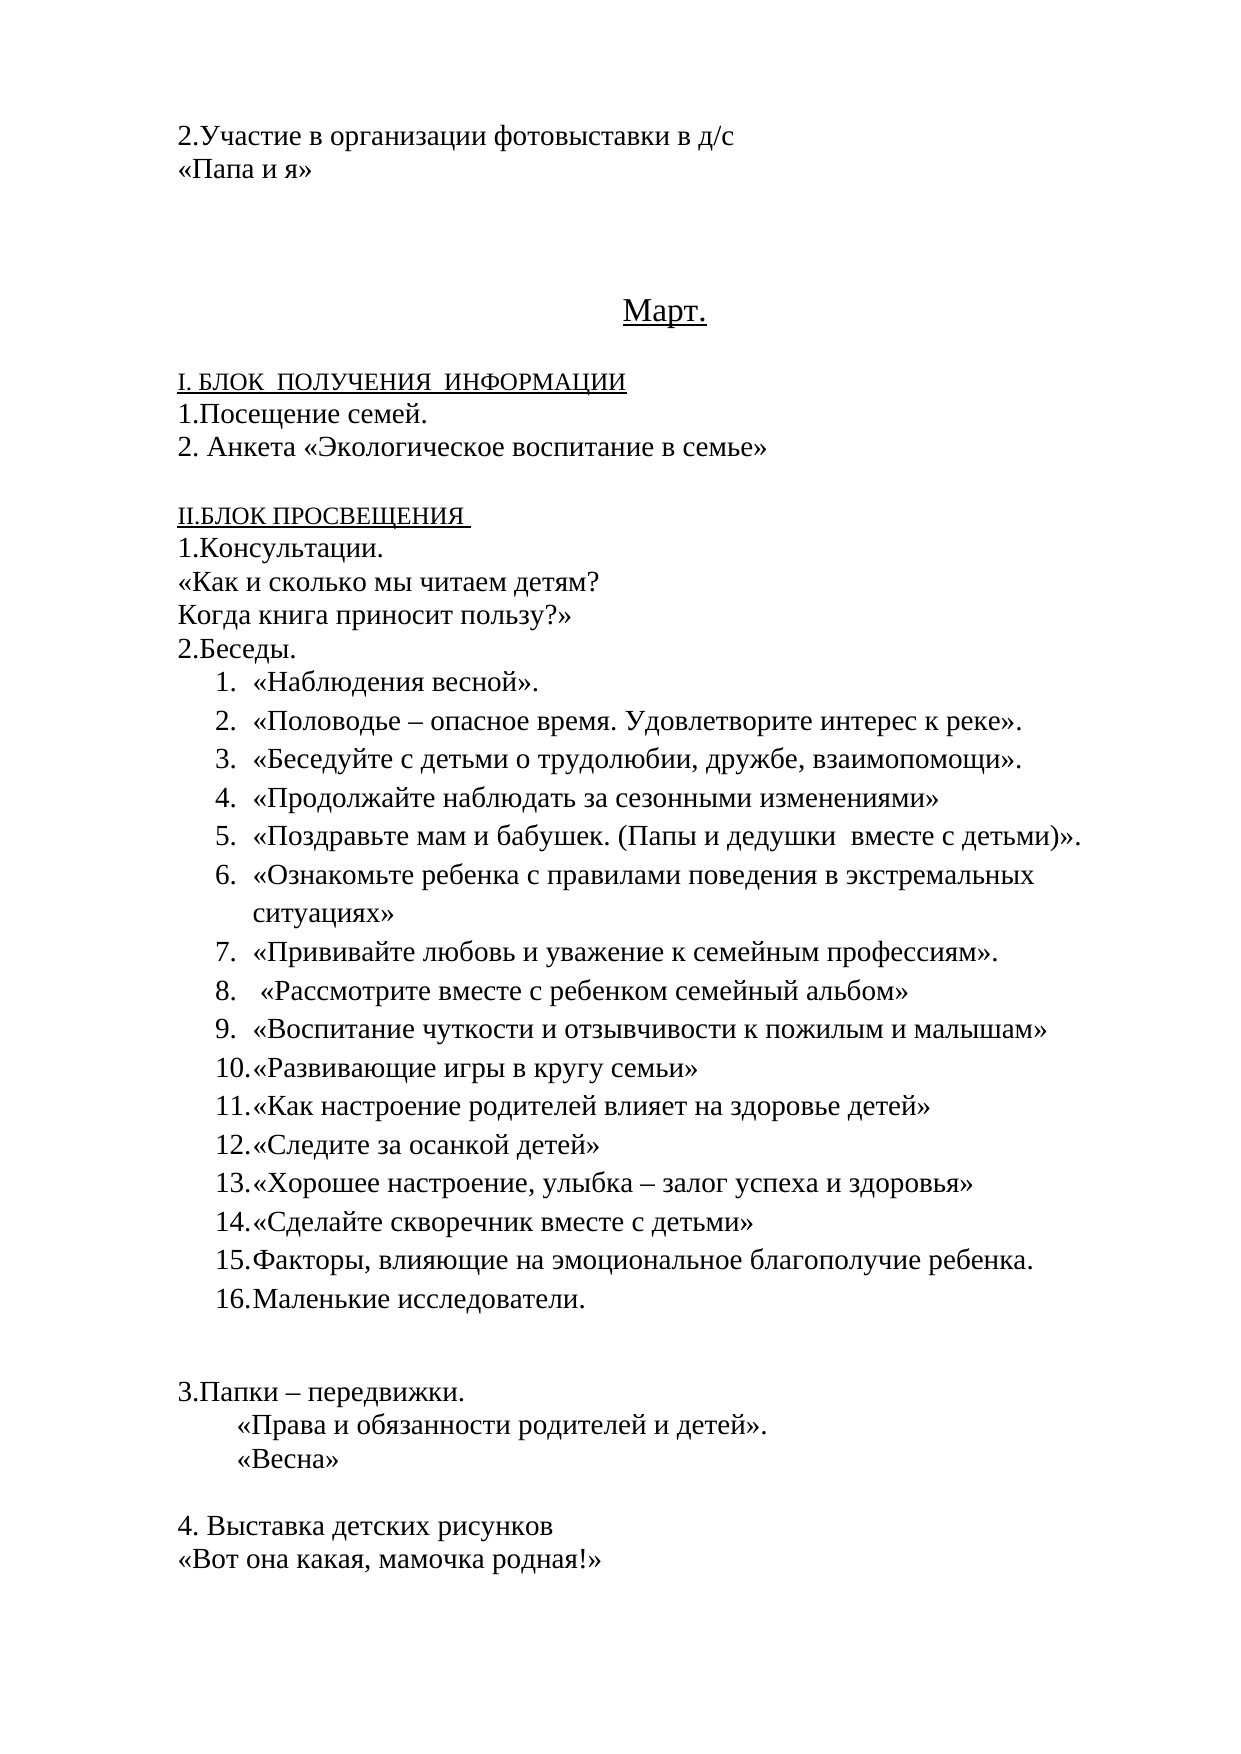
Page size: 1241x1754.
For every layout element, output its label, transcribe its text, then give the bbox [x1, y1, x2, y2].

list «Поздравьте мам и бабушек. (Папы и дедушки вместе с детьми)». [215, 818, 1152, 852]
text 4. Выставка детских рисунков [177, 1508, 1152, 1542]
text Когда книга приносит пользу?» [177, 597, 1152, 631]
list «Рассмотрите вместе с ребенком семейный альбом» [215, 973, 1152, 1006]
list «Сделайте скворечник вместе с детьми» [215, 1204, 1152, 1237]
list Маленькие исследователи. [215, 1281, 1152, 1314]
text 2.Участие в организации фотовыставки в д/с [177, 118, 1152, 152]
list «Развивающие игры в кругу семьи» [215, 1050, 1152, 1083]
text «Вот она какая, мамочка родная!» [177, 1542, 1152, 1575]
list «Половодье – опасное время. Удовлетворите интерес к реке». [215, 703, 1152, 736]
list «Продолжайте наблюдать за сезонными изменениями» [215, 780, 1152, 813]
list «Наблюдения весной». [215, 664, 1152, 698]
text «Весна» [236, 1441, 1152, 1474]
text Март. [177, 291, 1152, 329]
list «Воспитание чуткости и отзывчивости к пожилым и малышам» [215, 1011, 1152, 1045]
list «Ознакомьте ребенка с правилами поведения в экстремальных ситуациях» [215, 857, 1152, 929]
list Факторы, влияющие на эмоциональное благополучие ребенка. [215, 1242, 1152, 1276]
list «Прививайте любовь и уважение к семейным профессиям». [215, 934, 1152, 968]
text II.БЛОК ПРОСВЕЩЕНИЯ [177, 501, 1152, 530]
text 1.Консультации. [177, 530, 1152, 564]
text 3.Папки – передвижки. [177, 1374, 1152, 1407]
list «Как настроение родителей влияет на здоровье детей» [215, 1088, 1152, 1122]
text «Папа и я» [177, 152, 1152, 185]
list «Беседуйте с детьми о трудолюбии, дружбе, взаимопомощи». [215, 741, 1152, 775]
text 2. Анкета «Экологическое воспитание в семье» [177, 429, 1152, 463]
list «Хорошее настроение, улыбка – залог успеха и здоровья» [215, 1165, 1152, 1199]
text 2.Беседы. [177, 631, 1152, 664]
text I. БЛОК ПОЛУЧЕНИЯ ИНФОРМАЦИИ [177, 367, 1152, 396]
text 1.Посещение семей. [177, 396, 1152, 429]
text «Права и обязанности родителей и детей». [236, 1407, 1152, 1441]
text «Как и сколько мы читаем детям? [177, 564, 1152, 597]
list «Следите за осанкой детей» [215, 1127, 1152, 1160]
